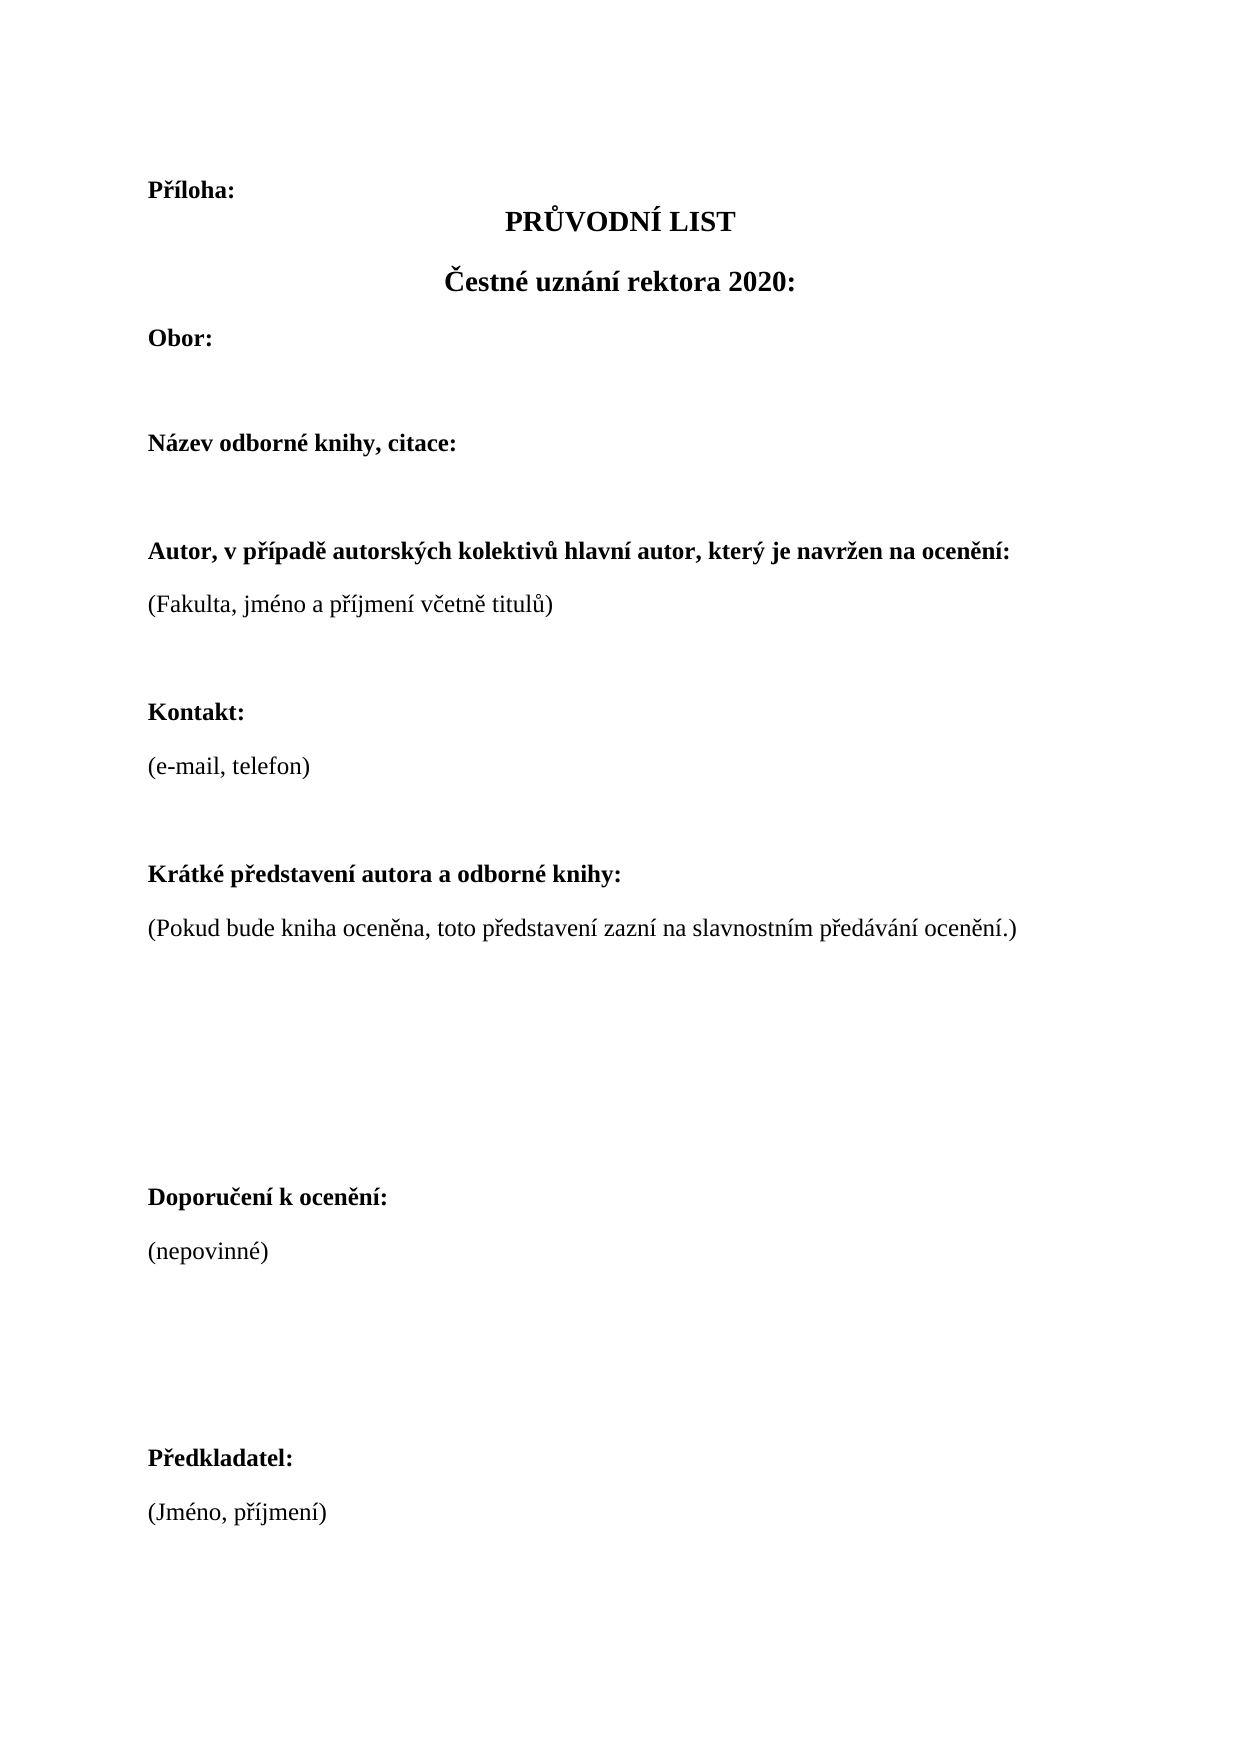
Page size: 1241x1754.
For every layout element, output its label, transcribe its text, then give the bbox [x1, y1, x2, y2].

text Příloha: [148, 176, 1092, 204]
text (Pokud bude kniha oceněna, toto představení zazní na slavnostním předávání ocenění.) [148, 913, 1092, 941]
text PRŮVODNÍ LIST [148, 204, 1092, 238]
text (Fakulta, jméno a příjmení včetně titulů) [148, 589, 1092, 618]
text (Jméno, příjmení) [148, 1497, 1092, 1525]
text (nepovinné) [148, 1236, 1092, 1264]
text Krátké představení autora a odborné knihy: [148, 859, 1092, 888]
text Název odborné knihy, citace: [148, 428, 1092, 457]
text (e-mail, telefon) [148, 751, 1092, 780]
text Autor, v případě autorských kolektivů hlavní autor, který je navržen na ocenění: [148, 536, 1092, 564]
text Čestné uznání rektora 2020: [148, 264, 1092, 297]
text Obor: [148, 323, 1092, 352]
text Doporučení k ocenění: [148, 1182, 1092, 1211]
text Předkladatel: [148, 1443, 1092, 1472]
text Kontakt: [148, 697, 1092, 726]
